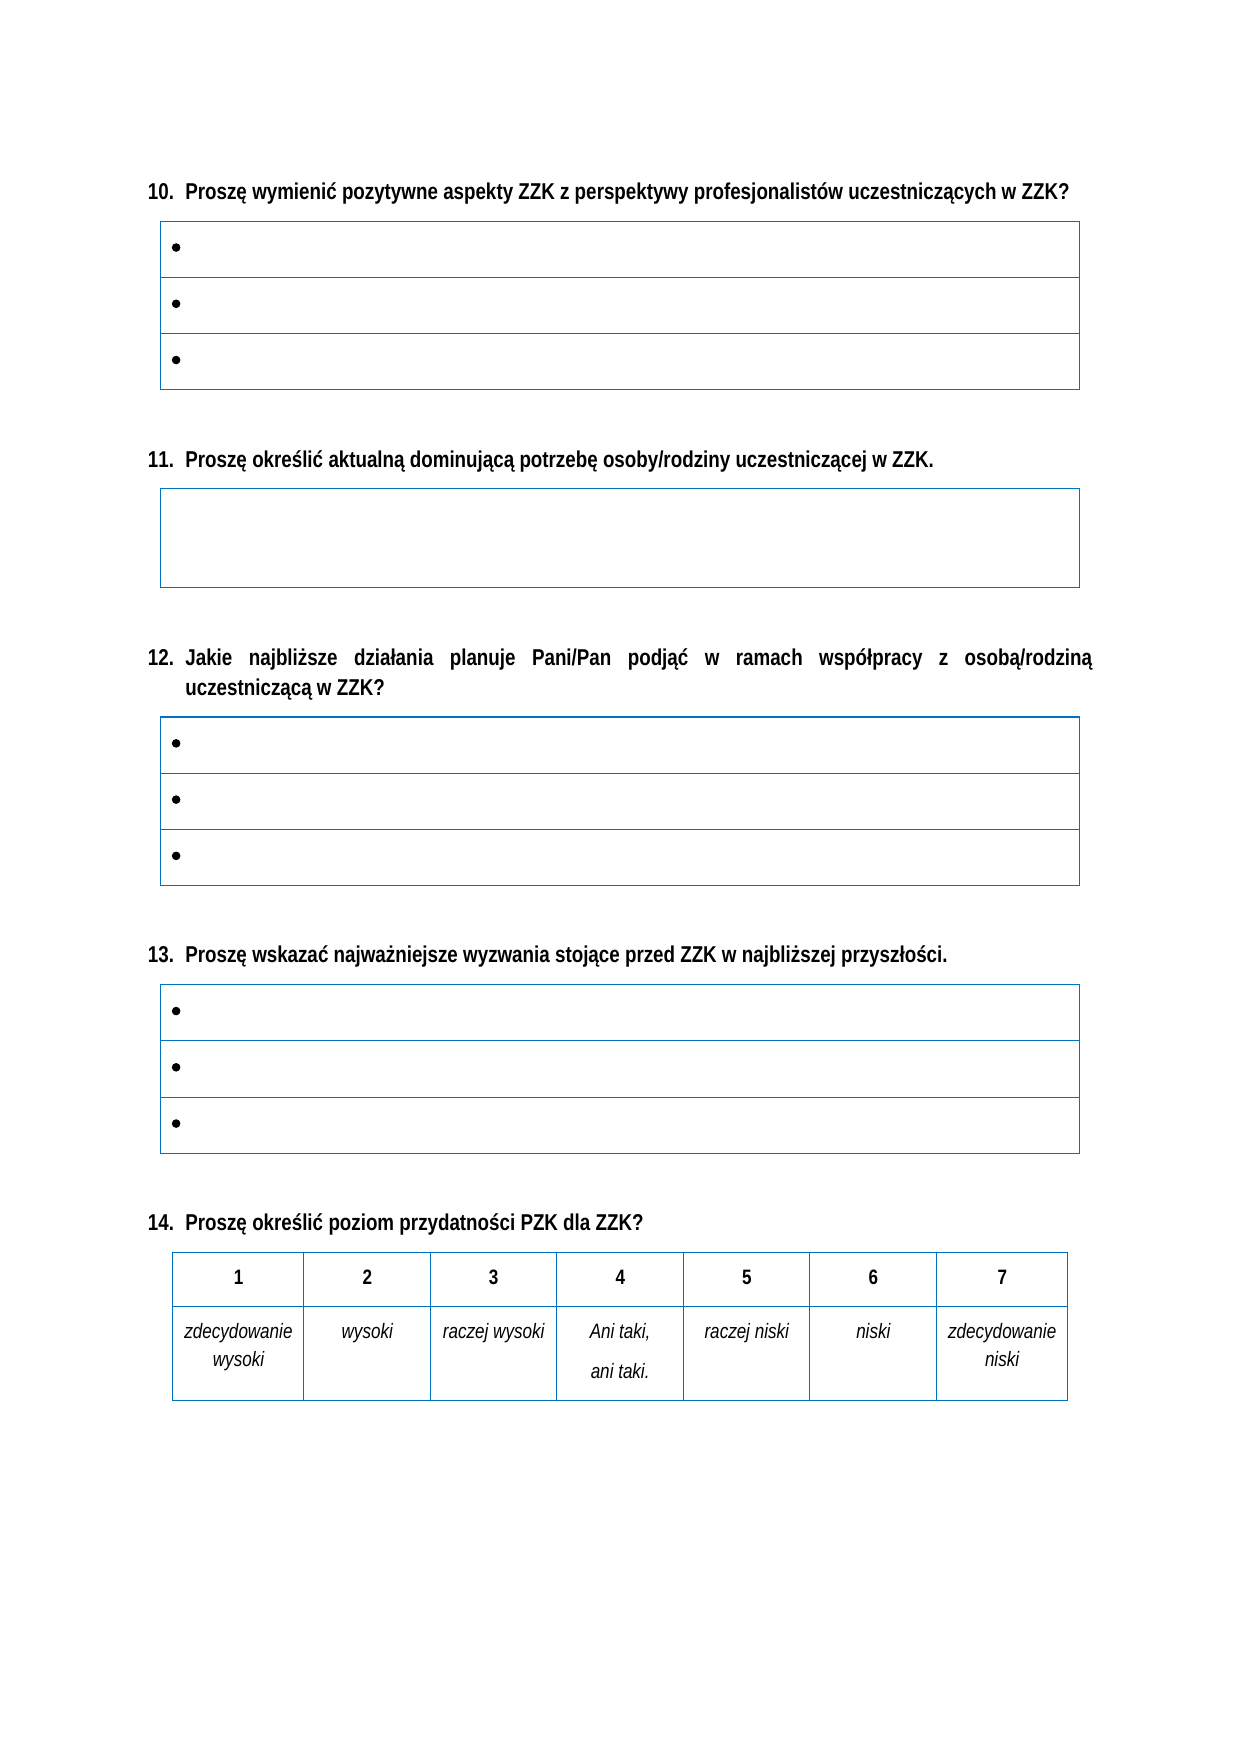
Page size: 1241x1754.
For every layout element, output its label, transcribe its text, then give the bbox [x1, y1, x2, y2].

table_cell [161, 334, 1079, 389]
table_header 4 [557, 1253, 683, 1306]
table_cell zdecydowanie niski [937, 1307, 1067, 1399]
table_header [161, 222, 1079, 277]
table_cell niski [810, 1307, 936, 1399]
table_cell wysoki [304, 1307, 430, 1399]
table_cell [161, 1041, 1079, 1097]
table_header [161, 985, 1079, 1040]
table_header 5 [684, 1253, 809, 1306]
table_header 3 [431, 1253, 556, 1306]
table_cell [161, 278, 1079, 333]
table_cell [161, 774, 1079, 829]
table_cell raczej niski [684, 1307, 809, 1399]
list Proszę określić poziom przydatności PZK dla ZZK? [148, 1209, 1093, 1235]
list Jakie najbliższe działania planuje Pani/Pan podjąć w ramach współpracy z osobą/rodziną uczestniczącą w ZZK? [148, 643, 1093, 700]
table_header 7 [937, 1253, 1067, 1306]
table_cell Ani taki, ani taki. [557, 1307, 683, 1399]
table_header [161, 489, 1079, 587]
table_header 2 [304, 1253, 430, 1306]
table_header 1 [173, 1253, 303, 1306]
list Proszę wymienić pozytywne aspekty ZZK z perspektywy profesjonalistów uczestniczących w ZZK? [148, 178, 1093, 204]
table_cell [161, 1098, 1079, 1153]
table_header 6 [810, 1253, 936, 1306]
table_cell raczej wysoki [431, 1307, 556, 1399]
table_header [161, 718, 1079, 773]
table_cell [161, 830, 1079, 885]
list Proszę wskazać najważniejsze wyzwania stojące przed ZZK w najbliższej przyszłości. [148, 941, 1093, 968]
list Proszę określić aktualną dominującą potrzebę osoby/rodziny uczestniczącej w ZZK. [148, 446, 1093, 472]
table_cell zdecydowanie wysoki [173, 1307, 303, 1399]
